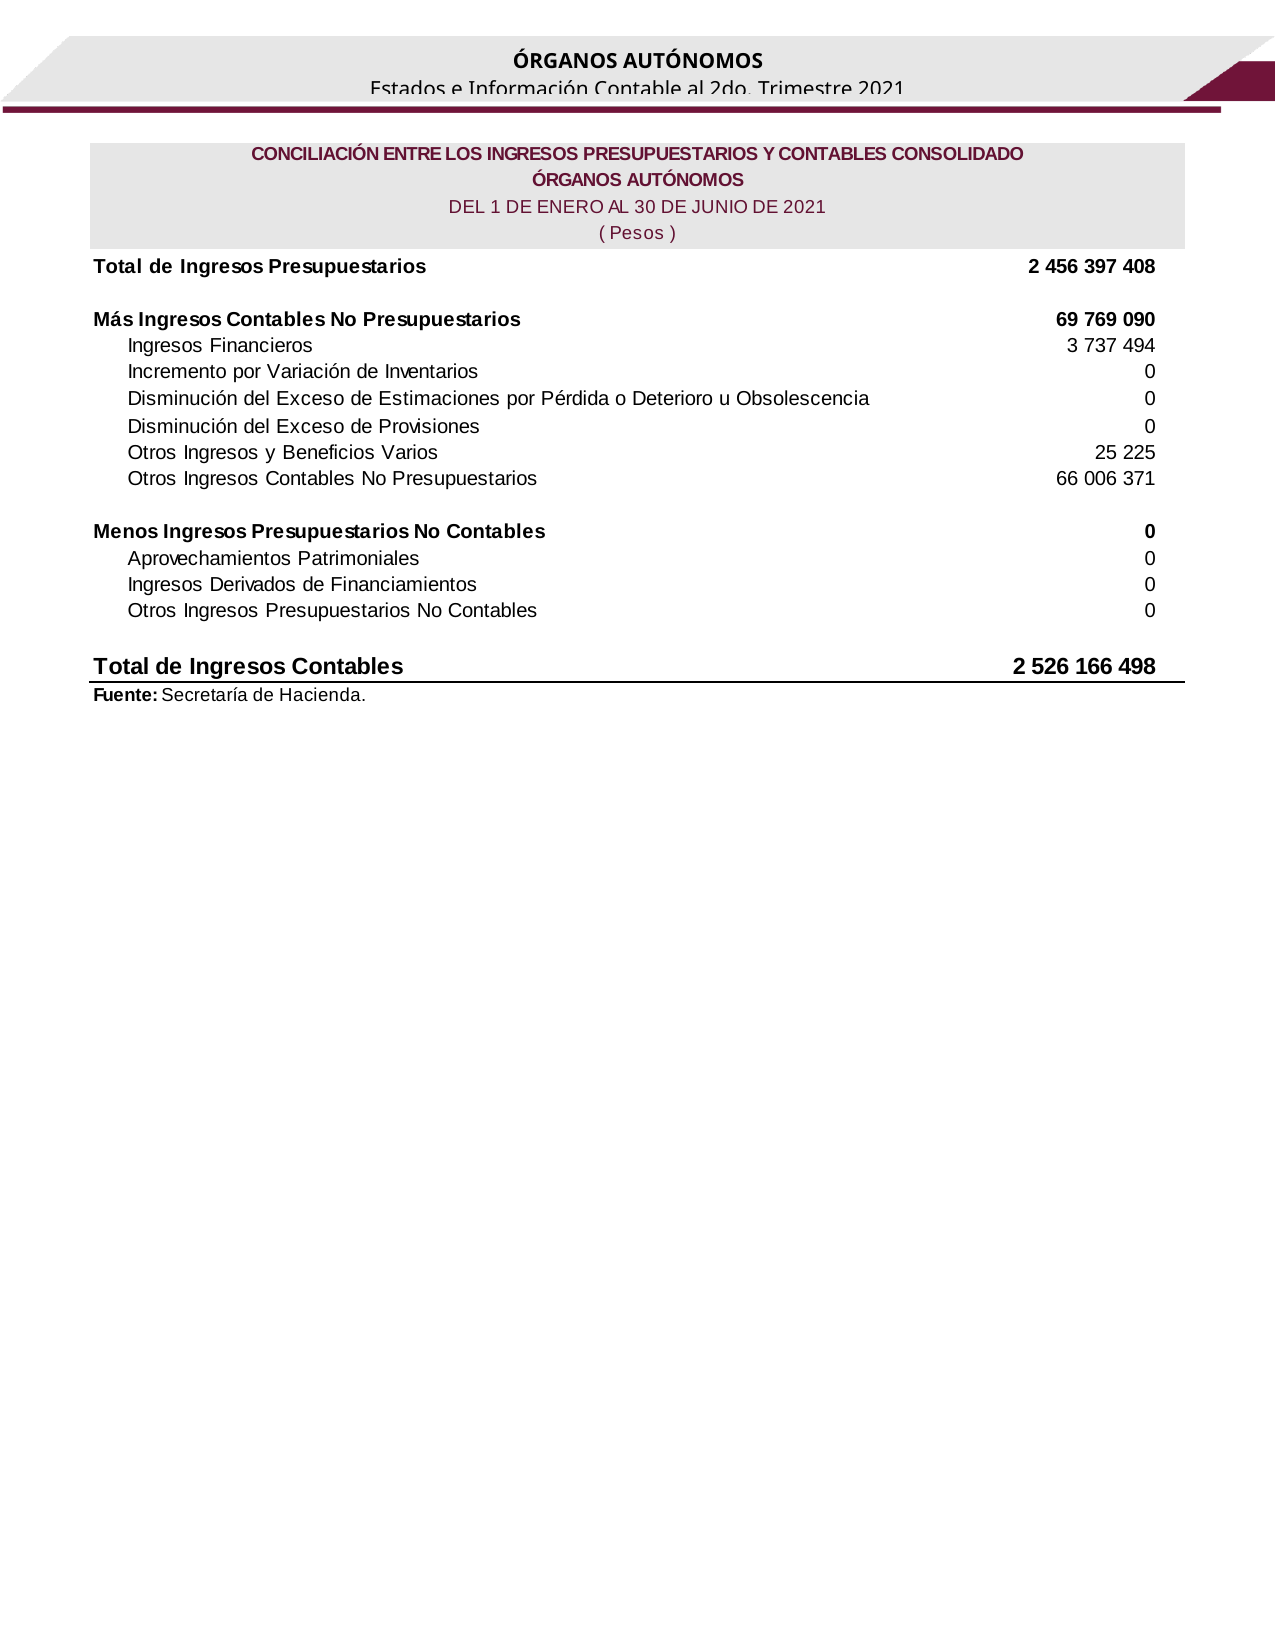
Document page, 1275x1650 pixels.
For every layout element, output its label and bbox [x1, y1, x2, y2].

picture [0, 36, 1275, 113]
